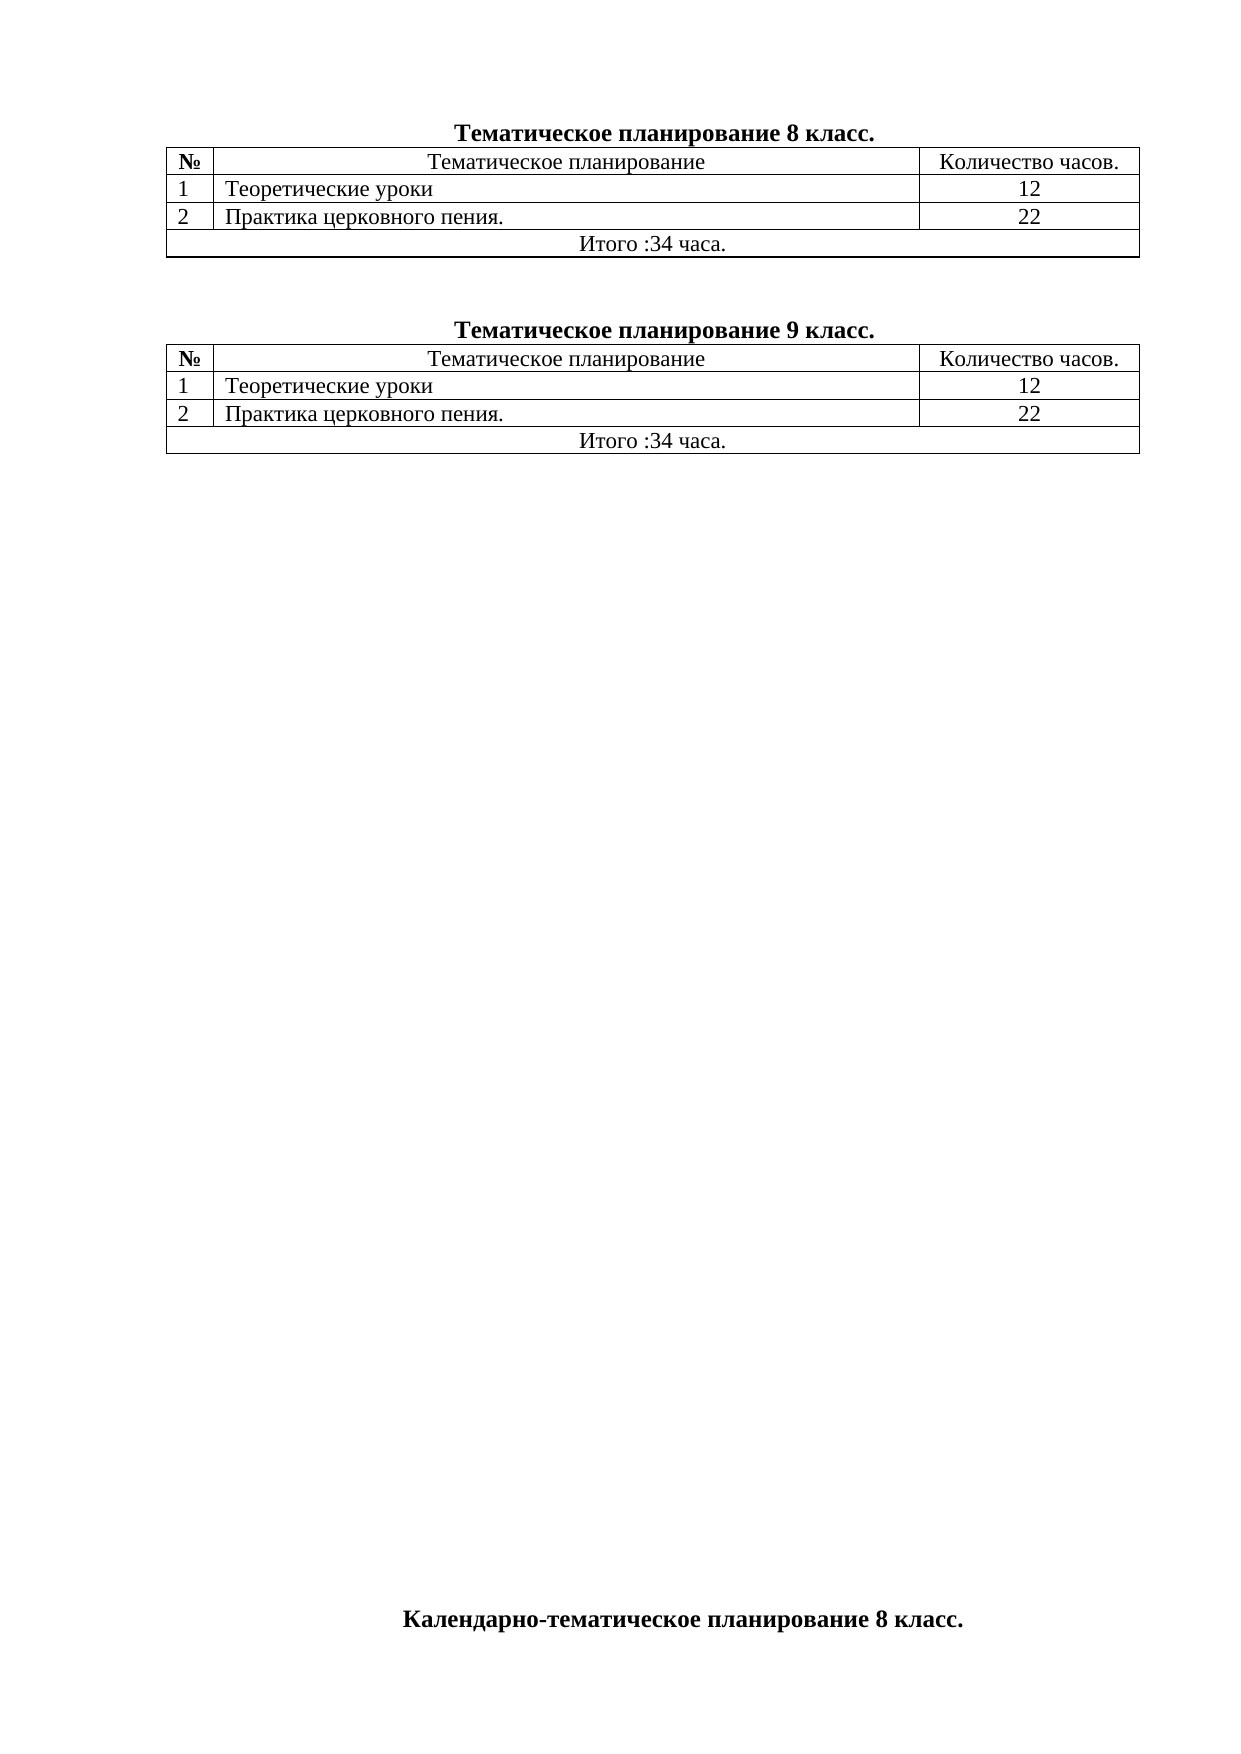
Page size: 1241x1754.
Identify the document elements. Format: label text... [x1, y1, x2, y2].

table_cell Итого :34 часа. [167, 230, 1139, 256]
text Тематическое планирование 9 класс. [177, 315, 1152, 344]
table_header № [167, 345, 213, 371]
table_cell 22 [920, 400, 1139, 426]
table_cell 12 [920, 372, 1139, 398]
table_cell Практика церковного пения. [214, 400, 919, 426]
table_header Тематическое планирование [214, 345, 919, 371]
table_cell Практика церковного пения. [214, 203, 919, 229]
table_cell 2 [167, 203, 213, 229]
table_header Количество часов. [920, 345, 1139, 371]
text Тематическое планирование 8 класс. [177, 118, 1152, 147]
table_cell Теоретические уроки [214, 175, 919, 202]
list Календарно-тематическое планирование 8 класс. [215, 1604, 1152, 1633]
table_cell Теоретические уроки [214, 372, 919, 398]
table_cell 22 [920, 203, 1139, 229]
table_header Количество часов. [920, 148, 1139, 174]
table_header Тематическое планирование [214, 148, 919, 174]
table_cell 12 [920, 175, 1139, 202]
table_cell 1 [167, 372, 213, 398]
table_cell 1 [167, 175, 213, 202]
table_cell 2 [167, 400, 213, 426]
table_header № [167, 148, 213, 174]
table_cell Итого :34 часа. [167, 427, 1139, 453]
